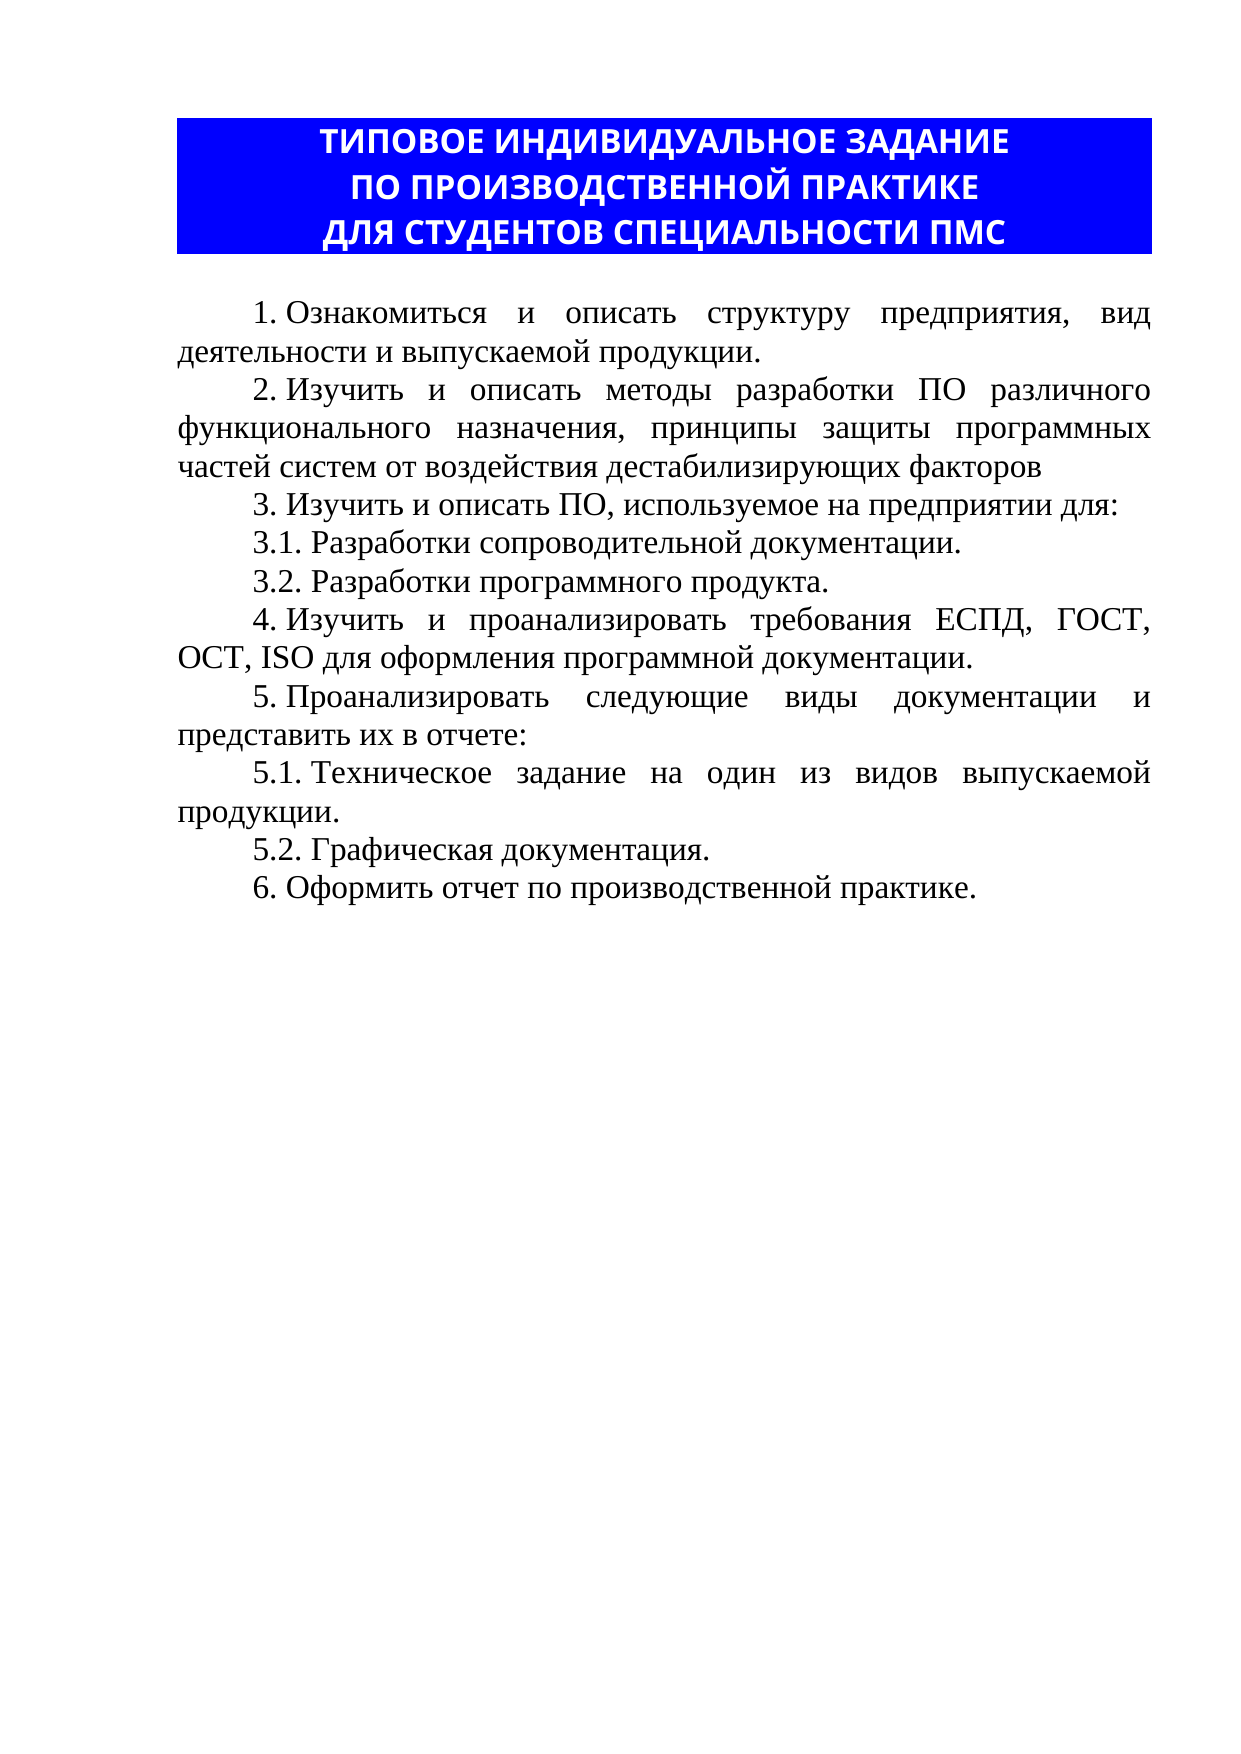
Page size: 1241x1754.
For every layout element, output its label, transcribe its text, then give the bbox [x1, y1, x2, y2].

text ТИПОВОЕ ИНДИВИДУАЛЬНОЕ ЗАДАНИЕ [177, 118, 1152, 163]
text 4. Изучить и проанализировать требования ЕСПД, ГОСТ, ОСТ, ISO для оформления программной документации. [177, 599, 1152, 676]
text 3. Изучить и описать ПО, используемое на предприятии для: [177, 484, 1152, 523]
text 5. Проанализировать следующие виды документации и представить их в отчете: [177, 676, 1152, 753]
text ДЛЯ СТУДЕНТОВ СПЕЦИАЛЬНОСТИ ПМС [177, 209, 1152, 254]
text 3.1. Разработки сопроводительной документации. [177, 523, 1152, 561]
text 5.2. Графическая документация. [177, 829, 1152, 868]
text 1. Ознакомиться и описать структуру предприятия, вид деятельности и выпускаемой продукции. [177, 293, 1152, 369]
text 5.1. Техническое задание на один из видов выпускаемой продукции. [177, 753, 1152, 829]
text ПО ПРОИЗВОДСТВЕННОЙ ПРАКТИКЕ [177, 163, 1152, 209]
text 2. Изучить и описать методы разработки ПО различного функционального назначения, принципы защиты программных частей систем от воздействия дестабилизирующих факторов [177, 369, 1152, 484]
text 3.2. Разработки программного продукта. [177, 561, 1152, 599]
text 6. Оформить отчет по производственной практике. [177, 868, 1152, 906]
